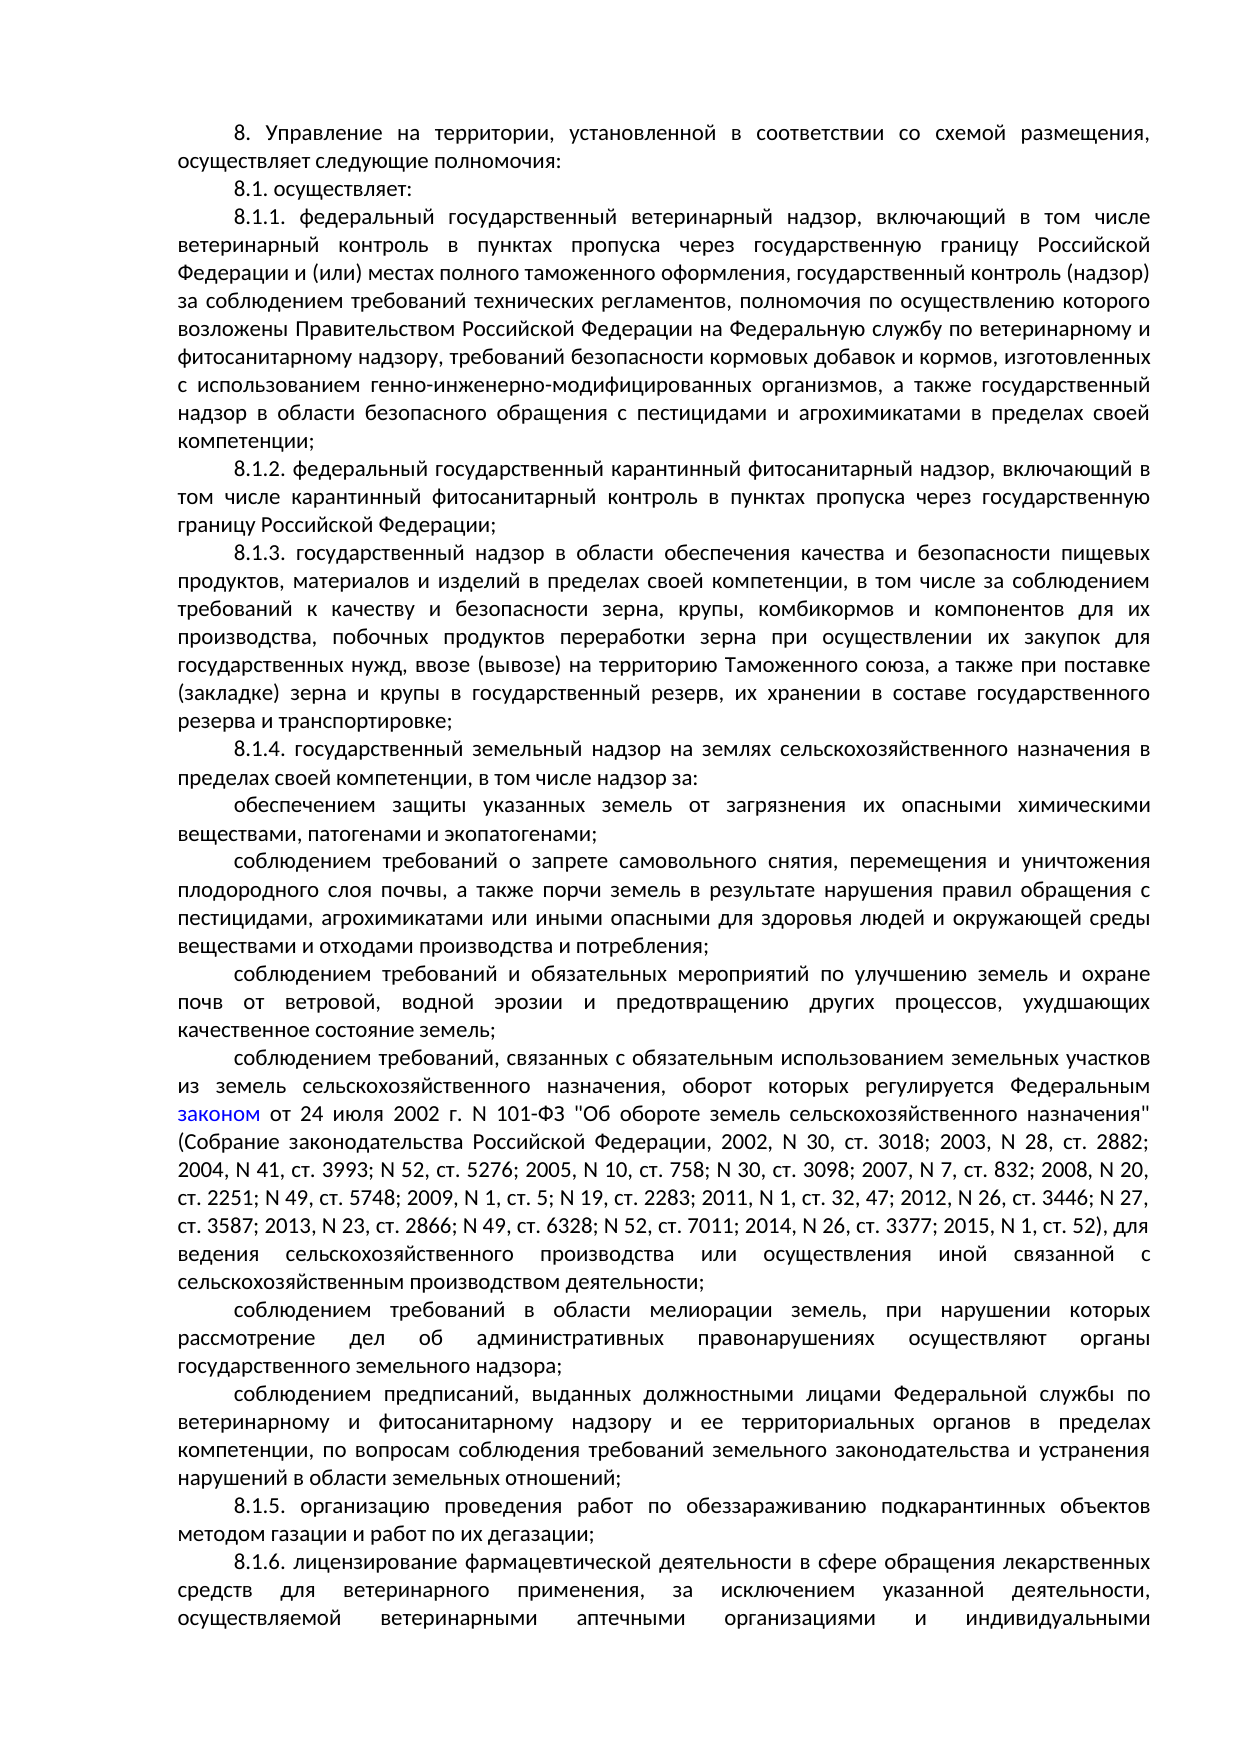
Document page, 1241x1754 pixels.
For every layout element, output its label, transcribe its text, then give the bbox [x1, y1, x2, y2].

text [177, 1547, 1152, 1631]
text 8.1.1. федеральный государственный ветеринарный надзор, включающий в том числе ветеринарный контроль в пунктах пропуска через государственную границу Российской Федерации и (или) местах полного таможенного оформления, государственный контроль (надзор) за соблюдением требований технических регламентов, полномочия по осуществлению которого возложены Правительством Российской Федерации на Федеральную службу по ветеринарному и фитосанитарному надзору, требований безопасности кормовых добавок и кормов, изготовленных с использованием генно-инженерно-модифицированных организмов, а также государственный надзор в области безопасного обращения с пестицидами и агрохимикатами в пределах своей компетенции; [177, 202, 1152, 454]
text 8.1.5. организацию проведения работ по обеззараживанию подкарантинных объектов методом газации и работ по их дегазации; [177, 1491, 1152, 1547]
text соблюдением требований, связанных с обязательным использованием земельных участков из земель сельскохозяйственного назначения, оборот которых регулируется Федеральным законом от 24 июля 2002 г. N 101-ФЗ "Об обороте земель сельскохозяйственного назначения" (Собрание законодательства Российской Федерации, 2002, N 30, ст. 3018; 2003, N 28, ст. 2882; 2004, N 41, ст. 3993; N 52, ст. 5276; 2005, N 10, ст. 758; N 30, ст. 3098; 2007, N 7, ст. 832; 2008, N 20, ст. 2251; N 49, ст. 5748; 2009, N 1, ст. 5; N 19, ст. 2283; 2011, N 1, ст. 32, 47; 2012, N 26, ст. 3446; N 27, ст. 3587; 2013, N 23, ст. 2866; N 49, ст. 6328; N 52, ст. 7011; 2014, N 26, ст. 3377; 2015, N 1, ст. 52), для ведения сельскохозяйственного производства или осуществления иной связанной с сельскохозяйственным производством деятельности; [177, 1043, 1152, 1295]
text 8. Управление на территории, установленной в соответствии со схемой размещения, осуществляет следующие полномочия: [177, 118, 1152, 174]
text обеспечением защиты указанных земель от загрязнения их опасными химическими веществами, патогенами и экопатогенами; [177, 791, 1152, 847]
text 8.1.2. федеральный государственный карантинный фитосанитарный надзор, включающий в том числе карантинный фитосанитарный контроль в пунктах пропуска через государственную границу Российской Федерации; [177, 454, 1152, 538]
text соблюдением требований в области мелиорации земель, при нарушении которых рассмотрение дел об административных правонарушениях осуществляют органы государственного земельного надзора; [177, 1295, 1152, 1379]
text 8.1.3. государственный надзор в области обеспечения качества и безопасности пищевых продуктов, материалов и изделий в пределах своей компетенции, в том числе за соблюдением требований к качеству и безопасности зерна, крупы, комбикормов и компонентов для их производства, побочных продуктов переработки зерна при осуществлении их закупок для государственных нужд, ввозе (вывозе) на территорию Таможенного союза, а также при поставке (закладке) зерна и крупы в государственный резерв, их хранении в составе государственного резерва и транспортировке; [177, 538, 1152, 734]
text соблюдением требований и обязательных мероприятий по улучшению земель и охране почв от ветровой, водной эрозии и предотвращению других процессов, ухудшающих качественное состояние земель; [177, 959, 1152, 1043]
text соблюдением предписаний, выданных должностными лицами Федеральной службы по ветеринарному и фитосанитарному надзору и ее территориальных органов в пределах компетенции, по вопросам соблюдения требований земельного законодательства и устранения нарушений в области земельных отношений; [177, 1379, 1152, 1491]
text соблюдением требований о запрете самовольного снятия, перемещения и уничтожения плодородного слоя почвы, а также порчи земель в результате нарушения правил обращения с пестицидами, агрохимикатами или иными опасными для здоровья людей и окружающей среды веществами и отходами производства и потребления; [177, 847, 1152, 959]
text 8.1. осуществляет: [177, 174, 1152, 202]
text 8.1.4. государственный земельный надзор на землях сельскохозяйственного назначения в пределах своей компетенции, в том числе надзор за: [177, 734, 1152, 791]
